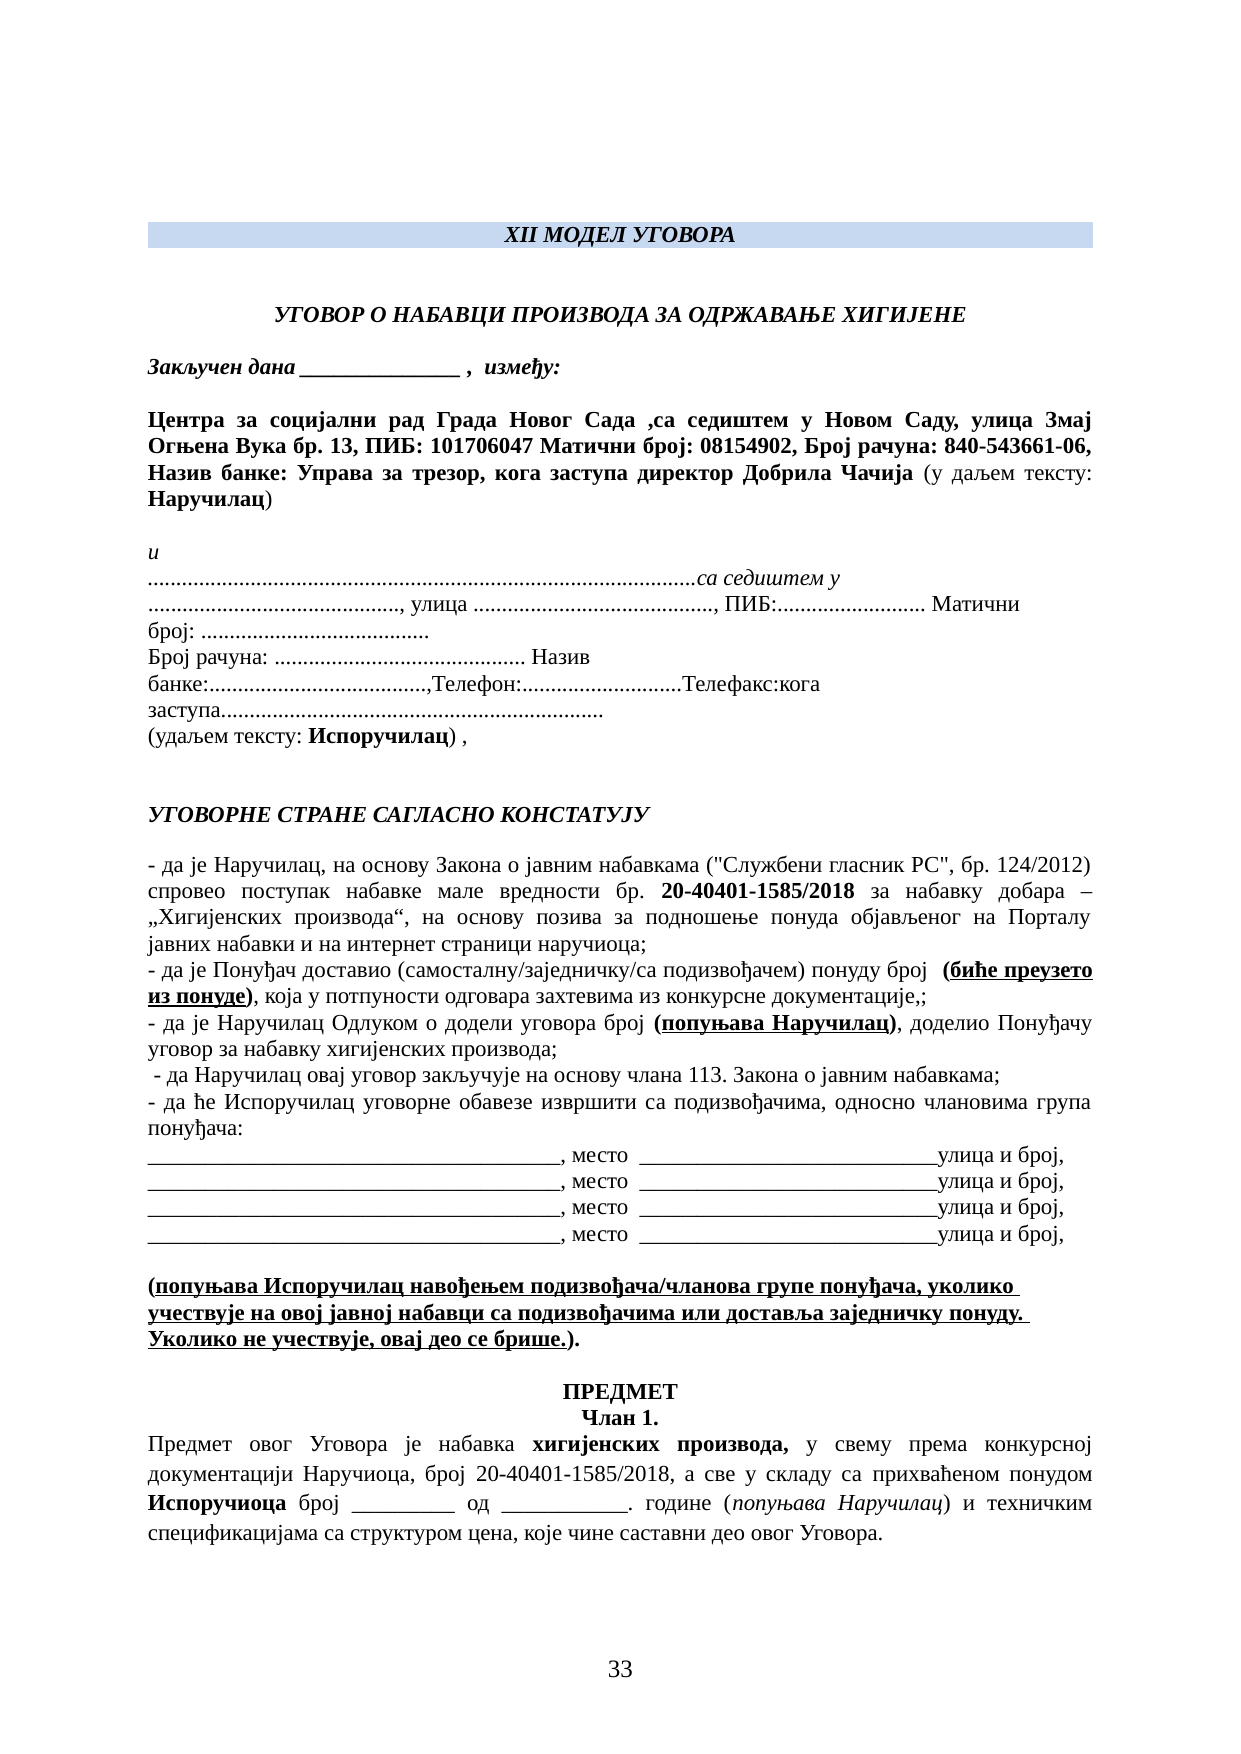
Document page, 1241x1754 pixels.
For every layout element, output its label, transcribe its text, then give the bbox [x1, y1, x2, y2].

text ____________________________________, место __________________________улица и број, [148, 1167, 1093, 1193]
text и [148, 538, 1093, 564]
text ____________________________________, место __________________________улица и број, [148, 1141, 1093, 1167]
text - да ће Испоручилац уговорне обавезе извршити са подизвођачима, односно члановима група понуђача: [148, 1088, 1093, 1141]
text ____________________________________, место __________________________улица и број, [148, 1193, 1093, 1220]
text ____________________________________, место __________________________улица и број, [148, 1220, 1093, 1246]
text Закључен дана ______________ , између: [148, 353, 1093, 380]
text Број рачуна: ............................................ Назив банке:......................................,Телефон:............................Телефакс:кога заступа................................................................... [148, 643, 1093, 722]
text Предмет овог Уговора је набавка хигијенских производа, у свему према конкурсној документацији Наручиоца, број 20-40401-1585/2018, а све у складу са прихваћеном понудом Испоручиоца број _________ од ___________. године (попуњава Наручилац) и техничким спецификацијама са структуром цена, које чине саставни део овог Уговора. [148, 1431, 1093, 1545]
text УГОВОР О НАБАВЦИ ПРОИЗВОДА ЗА ОДРЖАВАЊЕ ХИГИЈЕНЕ [148, 301, 1093, 327]
text - да је Понуђач доставио (самосталну/заједничку/са подизвођачем) понуду број (биће преузето из понуде), која у потпуности одговара захтевима из конкурсне документације,; [148, 956, 1093, 1009]
text - да Наручилац овај уговор закључује на основу члана 113. Закона о јавним набавкама; [148, 1062, 1093, 1088]
text УГОВОРНЕ СТРАНЕ САГЛАСНО КОНСТАТУЈУ [148, 801, 1093, 828]
text XII МОДЕЛ УГОВОРА [148, 222, 1093, 248]
text - да је Наручилац, на основу Закона о јавним набавкама ("Службени гласник РС", бр. 124/2012) спровео поступак набавке мале вредности бр. 20-40401-1585/2018 за набавку добара – „Хигијенских производа“, на основу позива за подношење понуда објављеног на Порталу јавних набавки и на интернет страници наручиоца; [148, 851, 1093, 956]
text ПРЕДМЕТ [148, 1378, 1093, 1404]
text ................................................................................................са седиштем у ............................................, улица .........................................., ПИБ:.......................... Матични број: ........................................ [148, 564, 1093, 643]
text Центра за социјални рад Града Новог Сада ,са седиштем у Новом Саду, улица Змај Огњена Вука бр. 13, ПИБ: 101706047 Матични број: 08154902, Број рачуна: 840-543661-06, Назив банке: Управа за трезор, кога заступа директор Добрила Чачија (у даљем тексту: Наручилац) [148, 406, 1093, 511]
text - да је Наручилац Одлуком о додели уговора број (попуњава Наручилац), доделио Понуђачу уговор за набавку хигијенских производа; [148, 1009, 1093, 1062]
text (попуњава Испоручилац навођењем подизвођача/чланова групе понуђача, уколико учествује на овој јавној набавци са подизвођачима или доставља заједничку понуду. Уколико не учествује, овај део се брише.). [148, 1272, 1093, 1351]
text (удаљем тексту: Испоручилац) , [148, 722, 1093, 749]
text Члан 1. [148, 1404, 1093, 1431]
